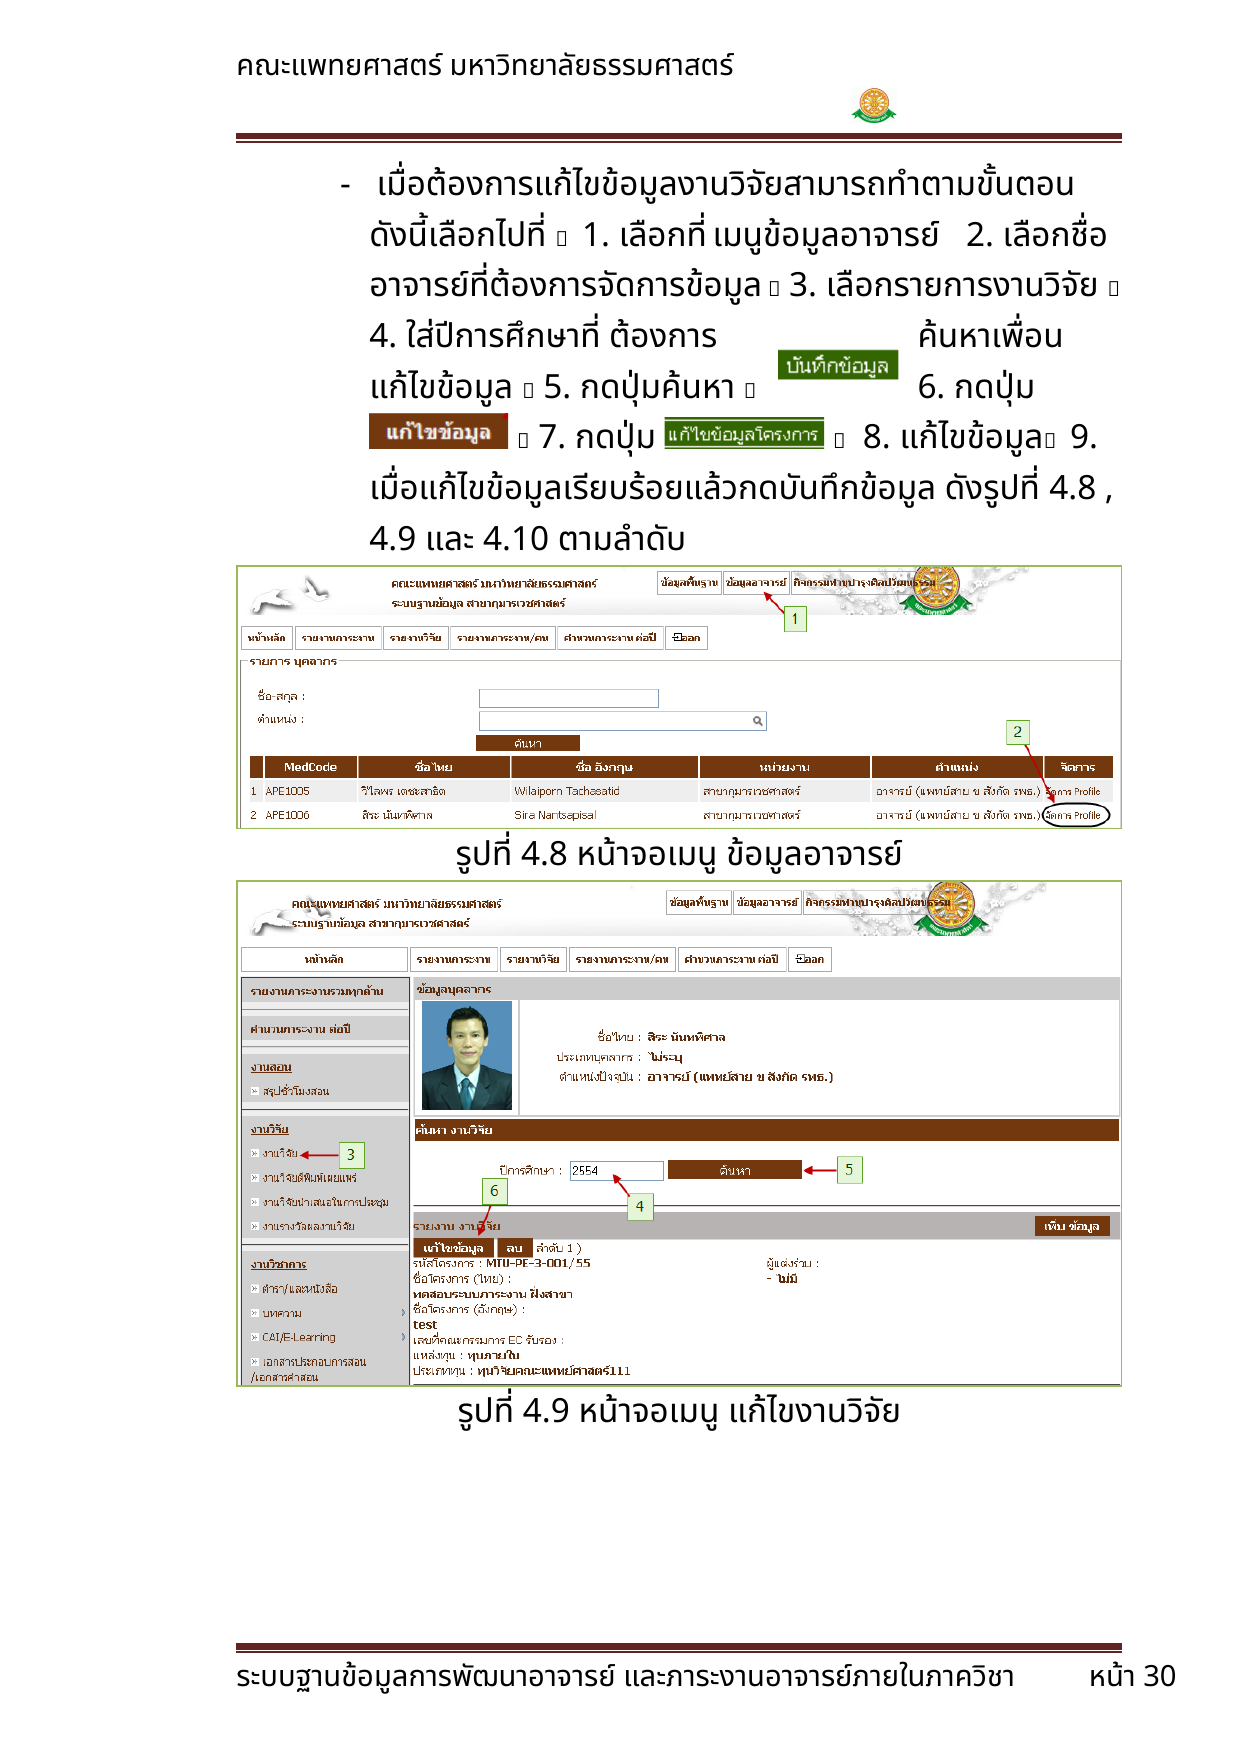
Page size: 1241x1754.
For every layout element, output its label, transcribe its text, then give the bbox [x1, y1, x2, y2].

picture [369, 413, 509, 449]
list - เมื่อต้องการแก้ไขข้อมูลงานวิจัยสามารถทำตามขั้นตอนดังนี้เลือกไปที่ 1. เลือกที่ เมนูข้อมูลอาจารย์ 2. เลือกชื่ออาจารย์ที่ต้องการจัดการข้อมูล 3. เลือกรายการงานวิจัย 4. ใส่ปีการศึกษาที่ ต้องการค้นหาเพื่อนแก้ไขข้อมูล 5. กดปุ่มค้นหา 6. กดปุ่ม 7. กดปุ่ม 8. แก้ไขข้อมูล 9. เมื่อแก้ไขข้อมูลเรียบร้อยแล้วกดบันทึกข้อมูล ดังรูปที่ 4.8 , 4.9 และ 4.10 ตามลำดับ [340, 160, 1122, 565]
picture [238, 882, 1121, 1385]
text รูปที่ 4.8 หน้าจอเมนู ข้อมูลอาจารย์ [236, 829, 1122, 880]
picture [664, 417, 825, 449]
picture [778, 348, 899, 383]
picture [851, 88, 897, 123]
text รูปที่ 4.9 หน้าจอเมนู แก้ไขงานวิจัย [236, 1387, 1122, 1437]
picture [238, 567, 1121, 828]
